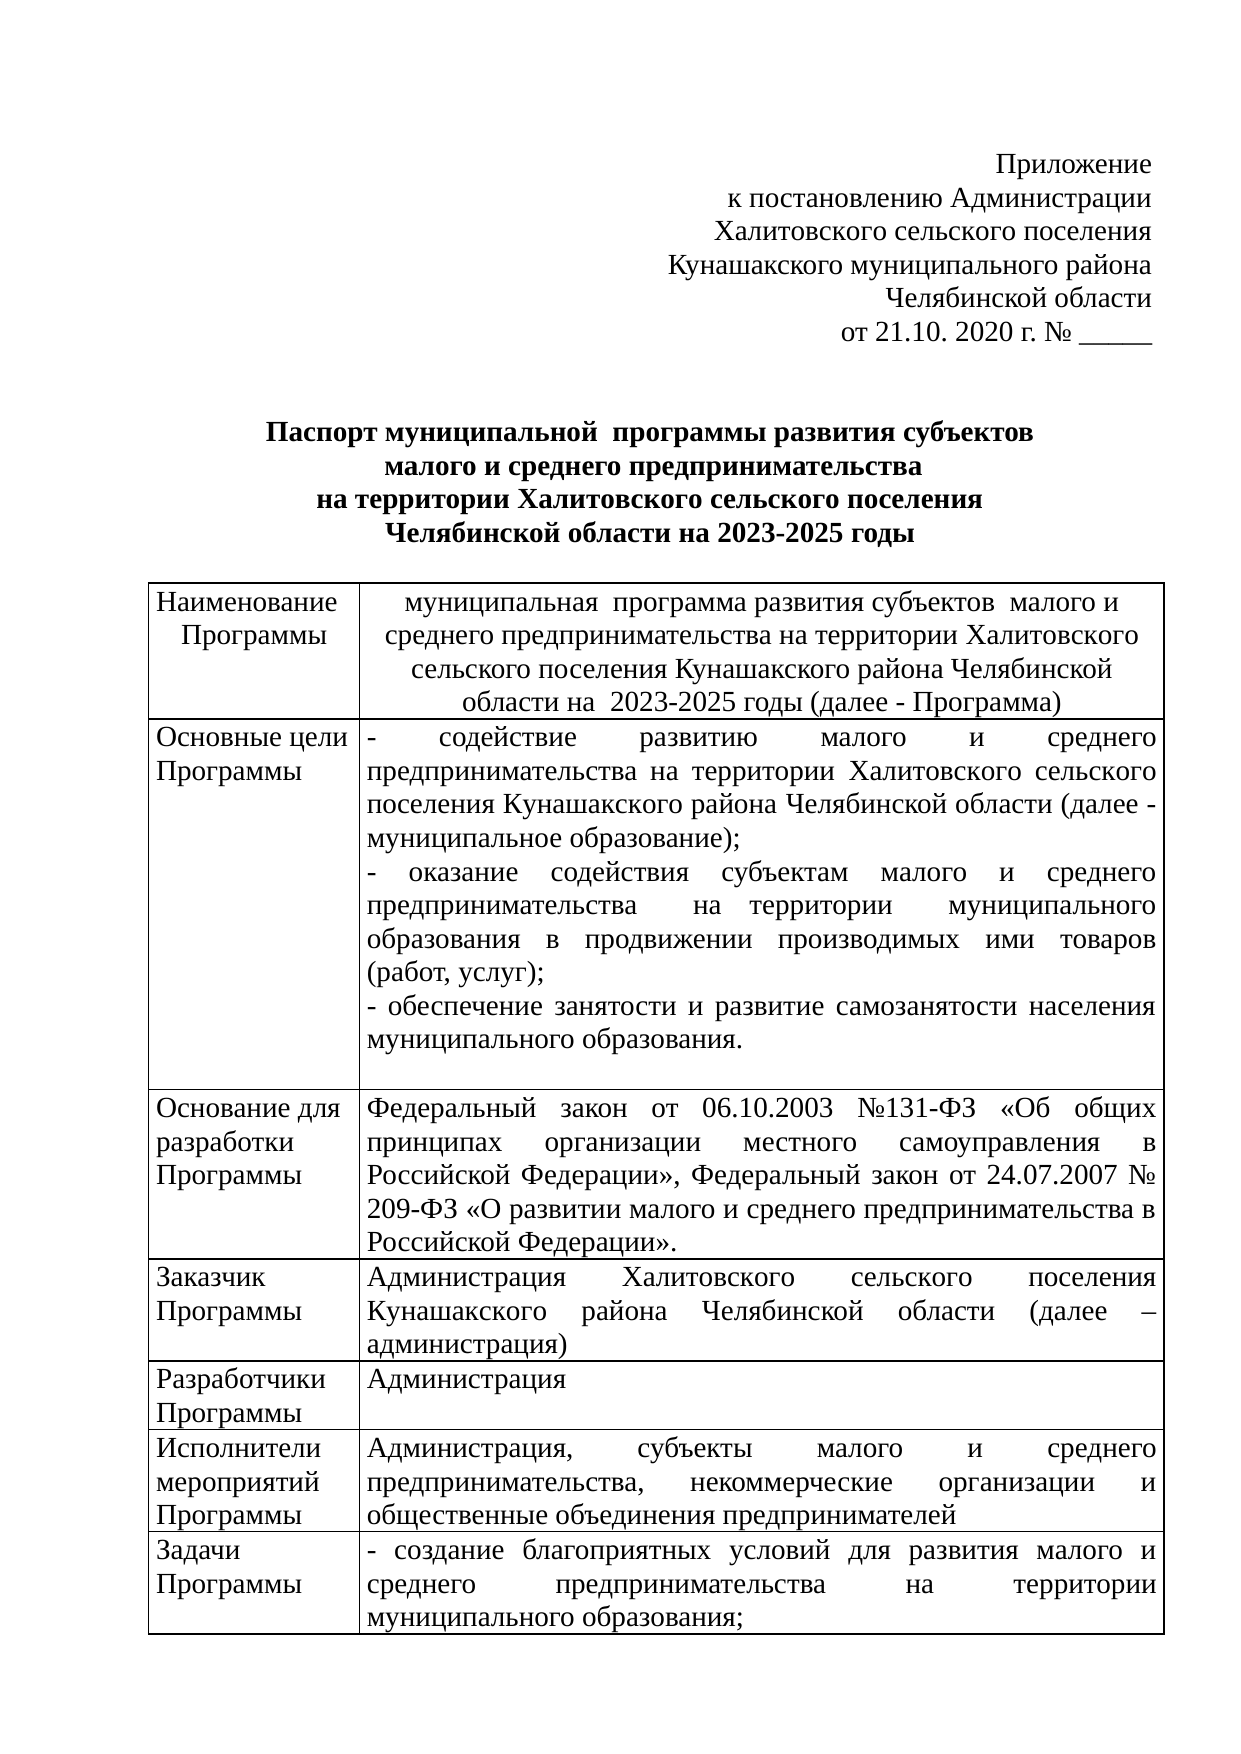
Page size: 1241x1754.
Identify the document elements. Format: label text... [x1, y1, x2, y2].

table_cell - содействие развитию малого и среднего предпринимательства на территории Халитовского сельского поселения Кунашакского района Челябинской области (далее - муниципальное образование); - оказание содействия субъектам малого и среднего предпринимательства на территории муниципального образования в продвижении производимых ими товаров (работ, услуг); - обеспечение занятости и развитие самозанятости населения муниципального образования. [360, 720, 1163, 1088]
table_header муниципальная программа развития субъектов малого и среднего предпринимательства на территории Халитовского сельского поселения Кунашакского района Челябинской области на 2023-2025 годы (далее - Программа) [360, 584, 1163, 718]
text Челябинской области [148, 280, 1152, 314]
table_cell Исполнители мероприятий Программы [149, 1430, 359, 1531]
table_cell Федеральный закон от 06.10.2003 №131-ФЗ «Об общих принципах организации местного самоуправления в Российской Федерации», Федеральный закон от 24.07.2007 № 209-ФЗ «О развитии малого и среднего предпринимательства в Российской Федерации». [360, 1090, 1163, 1258]
table_cell Разработчики Программы [149, 1362, 359, 1429]
table_cell Заказчик Программы [149, 1260, 359, 1360]
table_cell Администрация, субъекты малого и среднего предпринимательства, некоммерческие организации и общественные объединения предпринимателей [360, 1430, 1163, 1531]
table_cell Основание для разработки Программы [149, 1090, 359, 1258]
text Халитовского сельского поселения [148, 213, 1152, 247]
table_cell Администрация Халитовского сельского поселения Кунашакского района Челябинской области (далее – администрация) [360, 1260, 1163, 1360]
text малого и среднего предпринимательства [148, 448, 1152, 482]
text Кунашакского муниципального района [148, 247, 1152, 280]
text от 21.10. 2020 г. № _____ [148, 314, 1152, 347]
text к постановлению Администрации [148, 180, 1152, 213]
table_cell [360, 1532, 1163, 1633]
text Паспорт муниципальной программы развития субъектов [148, 414, 1152, 448]
text на территории Халитовского сельского поселения [148, 482, 1152, 515]
text Приложение [148, 146, 1152, 180]
table_header Наименование Программы [149, 584, 359, 718]
table_cell Администрация [360, 1362, 1163, 1429]
table_cell Основные цели Программы [149, 720, 359, 1088]
table_cell Задачи Программы [149, 1532, 359, 1633]
text Челябинской области на 2023-2025 годы [148, 515, 1152, 549]
